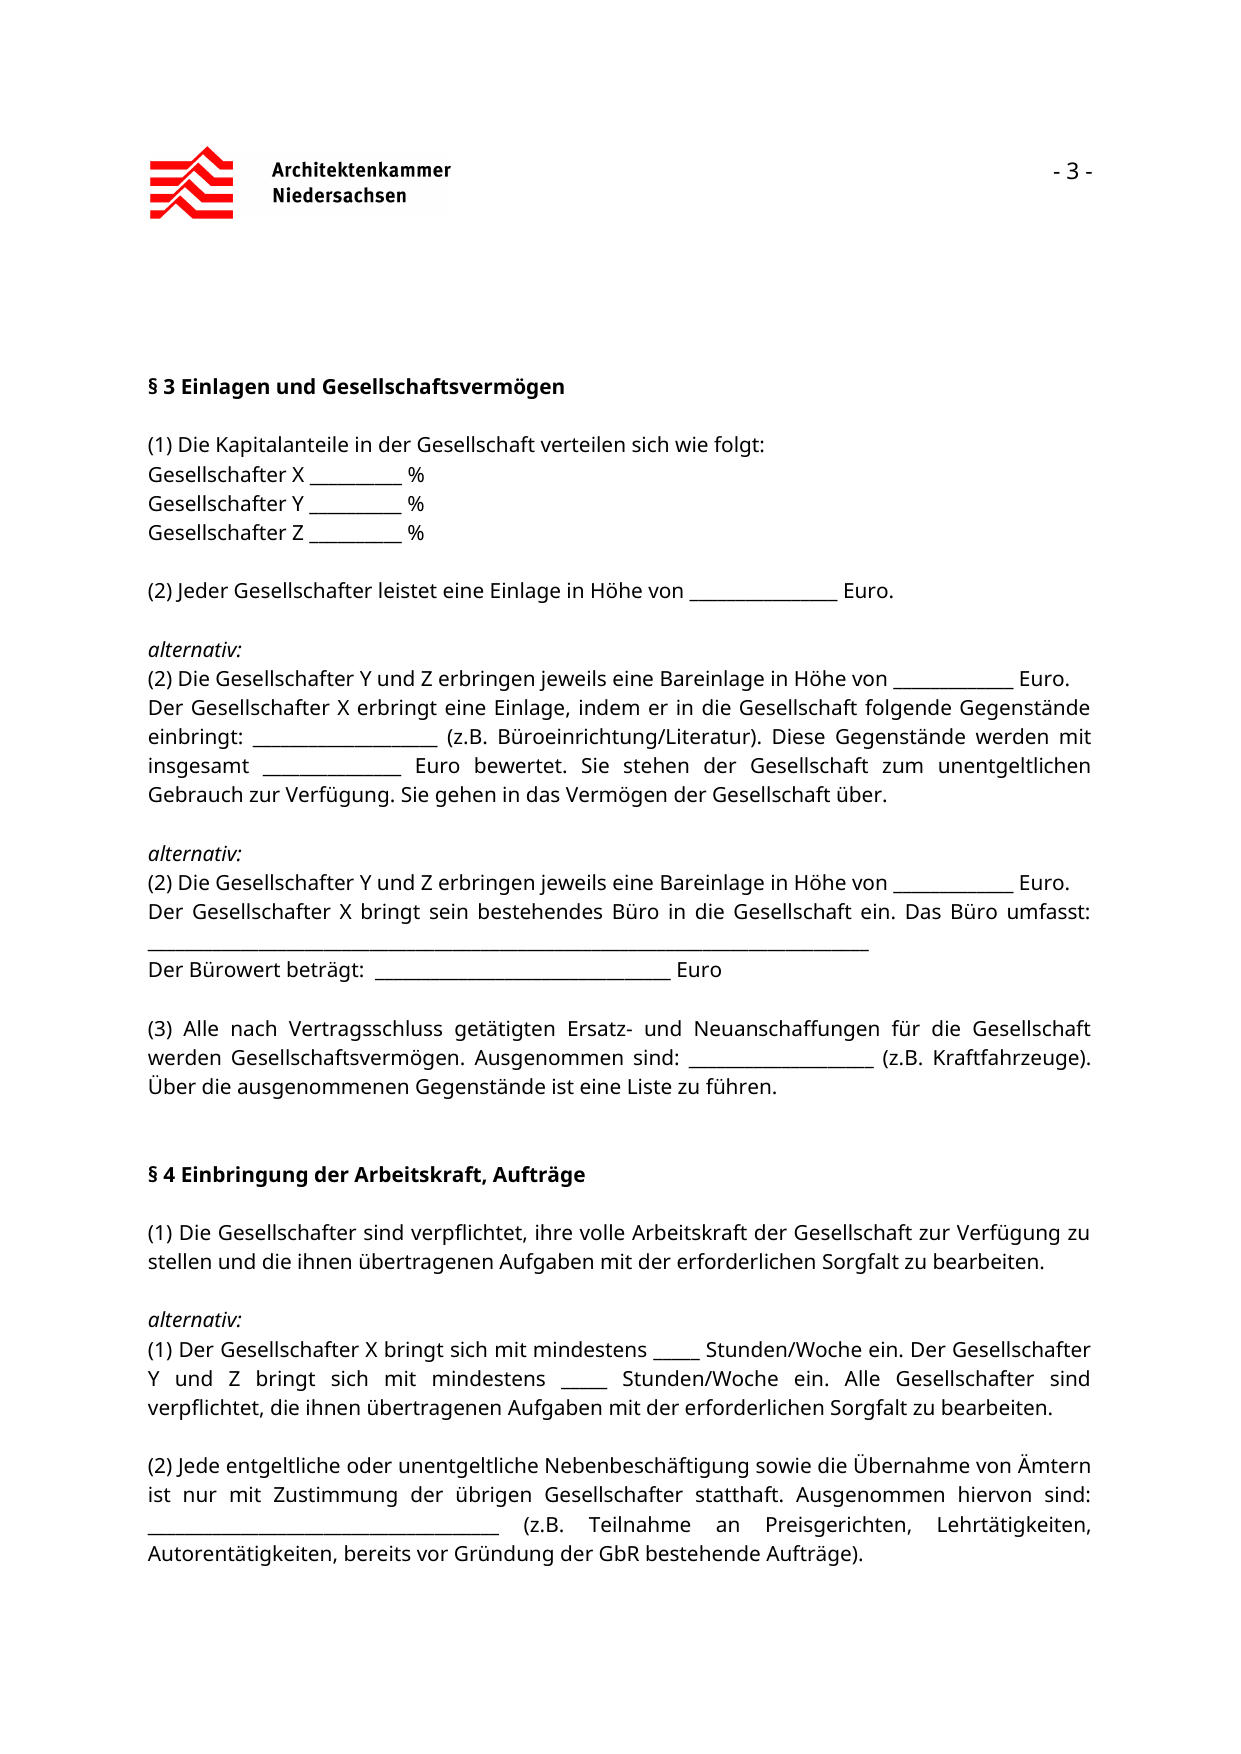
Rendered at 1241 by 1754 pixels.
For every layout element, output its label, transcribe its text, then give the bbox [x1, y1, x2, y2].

text (2) Jede entgeltliche oder unentgeltliche Nebenbeschäftigung sowie die Übernahme von Ämtern ist nur mit Zustimmung der übrigen Gesellschafter statthaft. Ausgenommen hiervon sind: ______________________________________ (z.B. Teilnahme an Preisgerichten, Lehrtätigkeiten, Autorentätigkeiten, bereits vor Gründung der GbR bestehende Aufträge). [148, 1450, 1092, 1567]
text § 4 Einbringung der Arbeitskraft, Aufträge [148, 1159, 1092, 1188]
text Gesellschafter X __________ % [148, 459, 1092, 488]
text Der Gesellschafter X bringt sein bestehendes Büro in die Gesellschaft ein. Das Büro umfasst: ______________________________________________________________________________ [148, 896, 1092, 954]
text Gesellschafter Z __________ % [148, 517, 1092, 546]
text alternativ: [148, 838, 1092, 867]
text (1) Die Kapitalanteile in der Gesellschaft verteilen sich wie folgt: [148, 429, 1092, 459]
text (2) Die Gesellschafter Y und Z erbringen jeweils eine Bareinlage in Höhe von _____________ Euro. [148, 663, 1092, 692]
text Der Gesellschafter X erbringt eine Einlage, indem er in die Gesellschaft folgende Gegenstände einbringt: ____________________ (z.B. Büroeinrichtung/Literatur). Diese Gegenstände werden mit insgesamt _______________ Euro bewertet. Sie stehen der Gesellschaft zum unentgeltlichen Gebrauch zur Verfügung. Sie gehen in das Vermögen der Gesellschaft über. [148, 692, 1092, 809]
text (2) Jeder Gesellschafter leistet eine Einlage in Höhe von ________________ Euro. [148, 575, 1092, 604]
text (1) Der Gesellschafter X bringt sich mit mindestens _____ Stunden/Woche ein. Der Gesellschafter Y und Z bringt sich mit mindestens _____ Stunden/Woche ein. Alle Gesellschafter sind verpflichtet, die ihnen übertragenen Aufgaben mit der erforderlichen Sorgfalt zu bearbeiten. [148, 1334, 1092, 1421]
text alternativ: [148, 634, 1092, 663]
text (2) Die Gesellschafter Y und Z erbringen jeweils eine Bareinlage in Höhe von _____________ Euro. [148, 867, 1092, 896]
text (1) Die Gesellschafter sind verpflichtet, ihre volle Arbeitskraft der Gesellschaft zur Verfügung zu stellen und die ihnen übertragenen Aufgaben mit der erforderlichen Sorgfalt zu bearbeiten. [148, 1217, 1092, 1275]
text alternativ: [148, 1304, 1092, 1334]
picture [150, 146, 451, 219]
text Gesellschafter Y __________ % [148, 488, 1092, 517]
text Der Bürowert beträgt: ________________________________ Euro [148, 954, 1092, 984]
text § 3 Einlagen und Gesellschaftsvermögen [148, 371, 1092, 400]
text (3) Alle nach Vertragsschluss getätigten Ersatz- und Neuanschaffungen für die Gesellschaft werden Gesellschaftsvermögen. Ausgenommen sind: ____________________ (z.B. Kraftfahrzeuge). Über die ausgenommenen Gegenstände ist eine Liste zu führen. [148, 1013, 1092, 1100]
